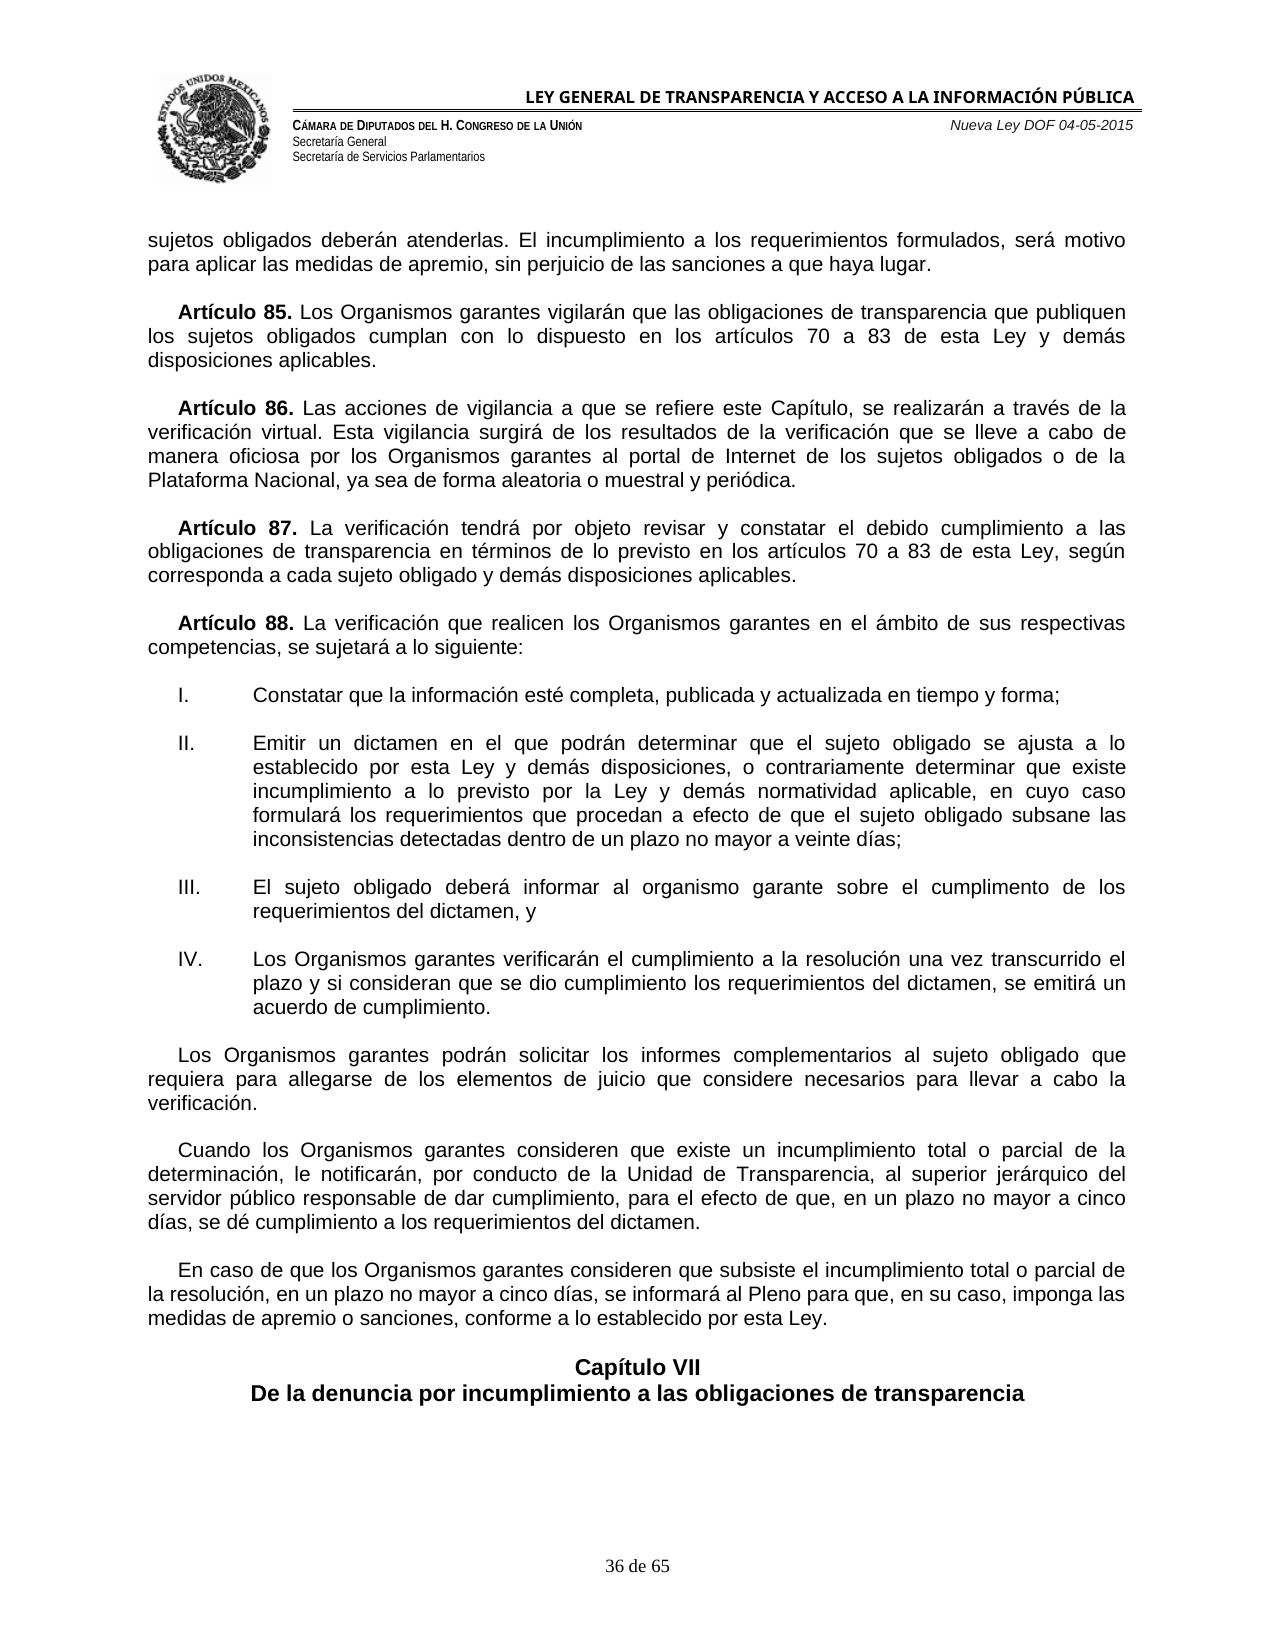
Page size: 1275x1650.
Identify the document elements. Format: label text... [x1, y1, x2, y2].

text Capítulo VII [148, 1354, 1127, 1380]
text I. Constatar que la información esté completa, publicada y actualizada en tiempo y forma; [178, 683, 1127, 707]
text Artículo 87. La verificación tendrá por objeto revisar y constatar el debido cumplimiento a las obligaciones de transparencia en términos de lo previsto en los artículos 70 a 83 de esta Ley, según corresponda a cada sujeto obligado y demás disposiciones aplicables. [148, 515, 1127, 587]
text Artículo 86. Las acciones de vigilancia a que se refiere este Capítulo, se realizarán a través de la verificación virtual. Esta vigilancia surgirá de los resultados de la verificación que se lleve a cabo de manera oficiosa por los Organismos garantes al portal de Internet de los sujetos obligados o de la Plataforma Nacional, ya sea de forma aleatoria o muestral y periódica. [148, 396, 1127, 491]
text II. Emitir un dictamen en el que podrán determinar que el sujeto obligado se ajusta a lo establecido por esta Ley y demás disposiciones, o contrariamente determinar que existe incumplimiento a lo previsto por la Ley y demás normatividad aplicable, en cuyo caso formulará los requerimientos que procedan a efecto de que el sujeto obligado subsane las inconsistencias detectadas dentro de un plazo no mayor a veinte días; [178, 731, 1127, 851]
text Cuando los Organismos garantes consideren que existe un incumplimiento total o parcial de la determinación, le notificarán, por conducto de la Unidad de Transparencia, al superior jerárquico del servidor público responsable de dar cumplimiento, para el efecto de que, en un plazo no mayor a cinco días, se dé cumplimiento a los requerimientos del dictamen. [148, 1138, 1127, 1234]
text En caso de que los Organismos garantes consideren que subsiste el incumplimiento total o parcial de la resolución, en un plazo no mayor a cinco días, se informará al Pleno para que, en su caso, imponga las medidas de apremio o sanciones, conforme a lo establecido por esta Ley. [148, 1258, 1127, 1330]
text Artículo 88. La verificación que realicen los Organismos garantes en el ámbito de sus respectivas competencias, se sujetará a lo siguiente: [148, 611, 1127, 659]
text IV. Los Organismos garantes verificarán el cumplimiento a la resolución una vez transcurrido el plazo y si consideran que se dio cumplimiento los requerimientos del dictamen, se emitirá un acuerdo de cumplimiento. [178, 947, 1127, 1018]
text Artículo 85. Los Organismos garantes vigilarán que las obligaciones de transparencia que publiquen los sujetos obligados cumplan con lo dispuesto en los artículos 70 a 83 de esta Ley y demás disposiciones aplicables. [148, 300, 1127, 372]
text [148, 228, 1127, 276]
text Los Organismos garantes podrán solicitar los informes complementarios al sujeto obligado que requiera para allegarse de los elementos de juicio que considere necesarios para llevar a cabo la verificación. [148, 1042, 1127, 1114]
text III. El sujeto obligado deberá informar al organismo garante sobre el cumplimento de los requerimientos del dictamen, y [178, 875, 1127, 923]
text De la denuncia por incumplimiento a las obligaciones de transparencia [148, 1380, 1127, 1407]
